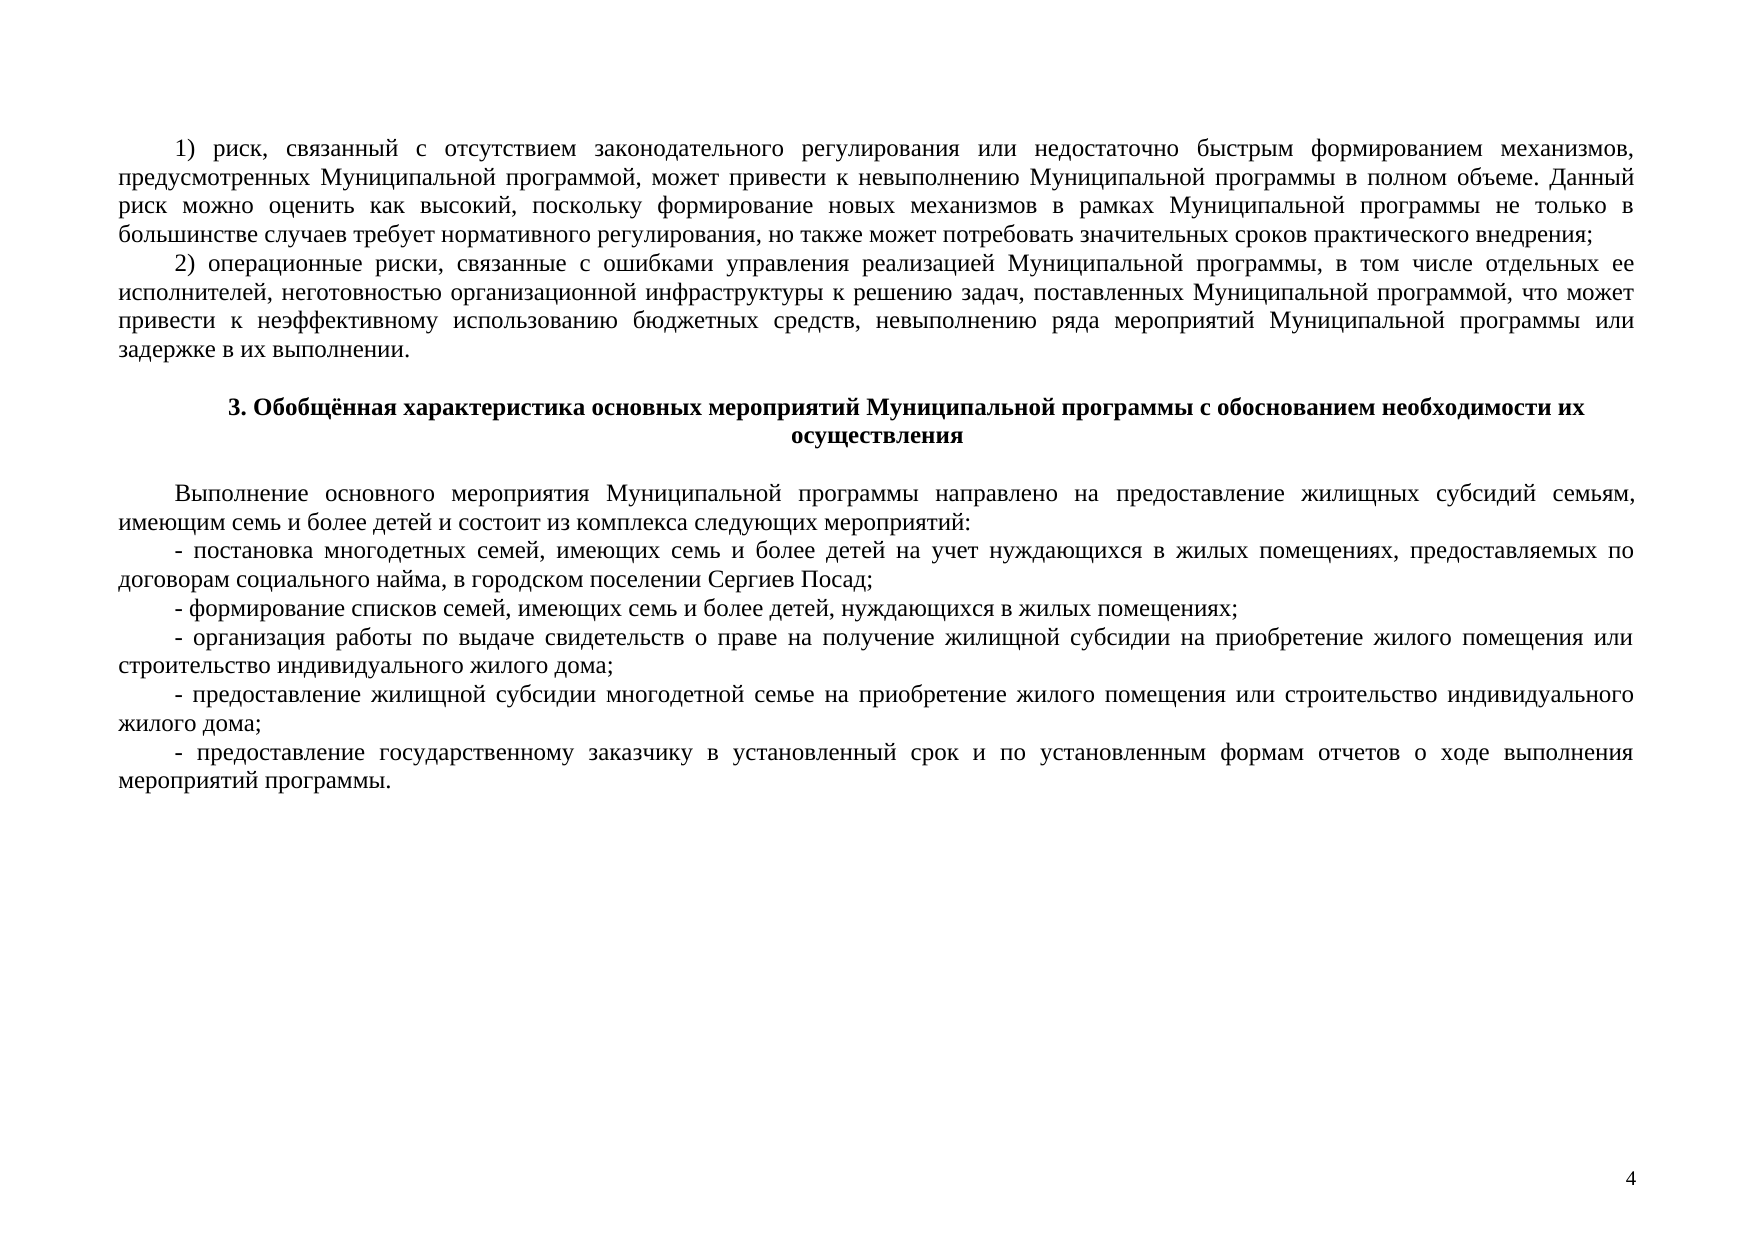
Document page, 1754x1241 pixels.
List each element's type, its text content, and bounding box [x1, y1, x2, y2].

text - организация работы по выдаче свидетельств о праве на получение жилищной субсидии на приобретение жилого помещения или строительство индивидуального жилого дома; [118, 622, 1636, 679]
text 2) операционные риски, связанные с ошибками управления реализацией Муниципальной программы, в том числе отдельных ее исполнителей, неготовностью организационной инфраструктуры к решению задач, поставленных Муниципальной программой, что может привести к неэффективному использованию бюджетных средств, невыполнению ряда мероприятий Муниципальной программы или задержке в их выполнении. [118, 248, 1636, 363]
text - предоставление жилищной субсидии многодетной семье на приобретение жилого помещения или строительство индивидуального жилого дома; [118, 679, 1636, 737]
text Выполнение основного мероприятия Муниципальной программы направлено на предоставление жилищных субсидий семьям, имеющим семь и более детей и состоит из комплекса следующих мероприятий: [118, 478, 1636, 535]
text - формирование списков семей, имеющих семь и более детей, нуждающихся в жилых помещениях; [118, 593, 1636, 622]
text - постановка многодетных семей, имеющих семь и более детей на учет нуждающихся в жилых помещениях, предоставляемых по договорам социального найма, в городском поселении Сергиев Посад; [118, 535, 1636, 593]
text 1) риск, связанный с отсутствием законодательного регулирования или недостаточно быстрым формированием механизмов, предусмотренных Муниципальной программой, может привести к невыполнению Муниципальной программы в полном объеме. Данный риск можно оценить как высокий, поскольку формирование новых механизмов в рамках Муниципальной программы не только в большинстве случаев требует нормативного регулирования, но также может потребовать значительных сроков практического внедрения; [118, 133, 1636, 248]
text - предоставление государственному заказчику в установленный срок и по установленным формам отчетов о ходе выполнения мероприятий программы. [118, 737, 1636, 794]
text 3. Обобщённая характеристика основных мероприятий Муниципальной программы с обоснованием необходимости их осуществления [118, 392, 1636, 449]
